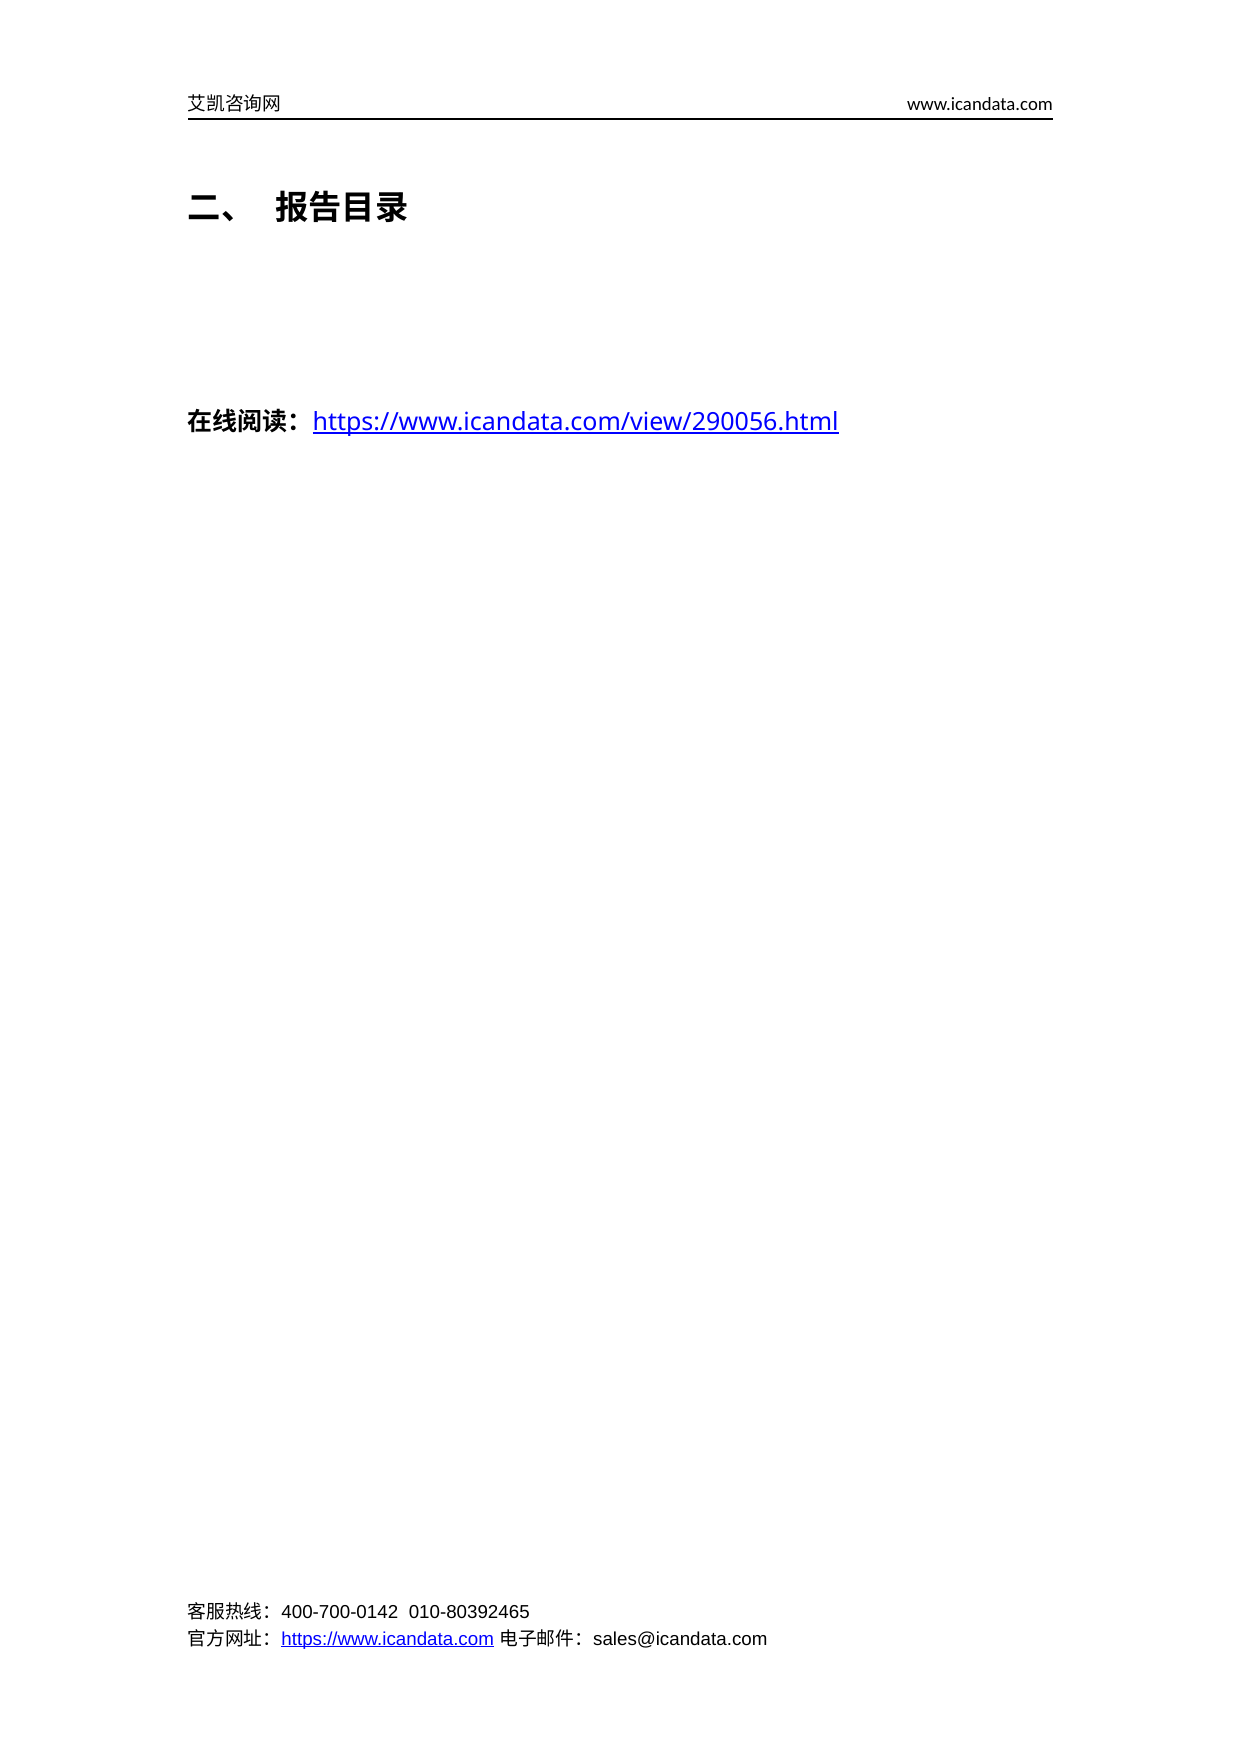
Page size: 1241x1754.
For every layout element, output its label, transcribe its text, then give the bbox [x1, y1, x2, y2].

subtitle 报告目录 [187, 172, 1053, 237]
text 在线阅读：https://www.icandata.com/view/290056.html [187, 387, 1053, 452]
